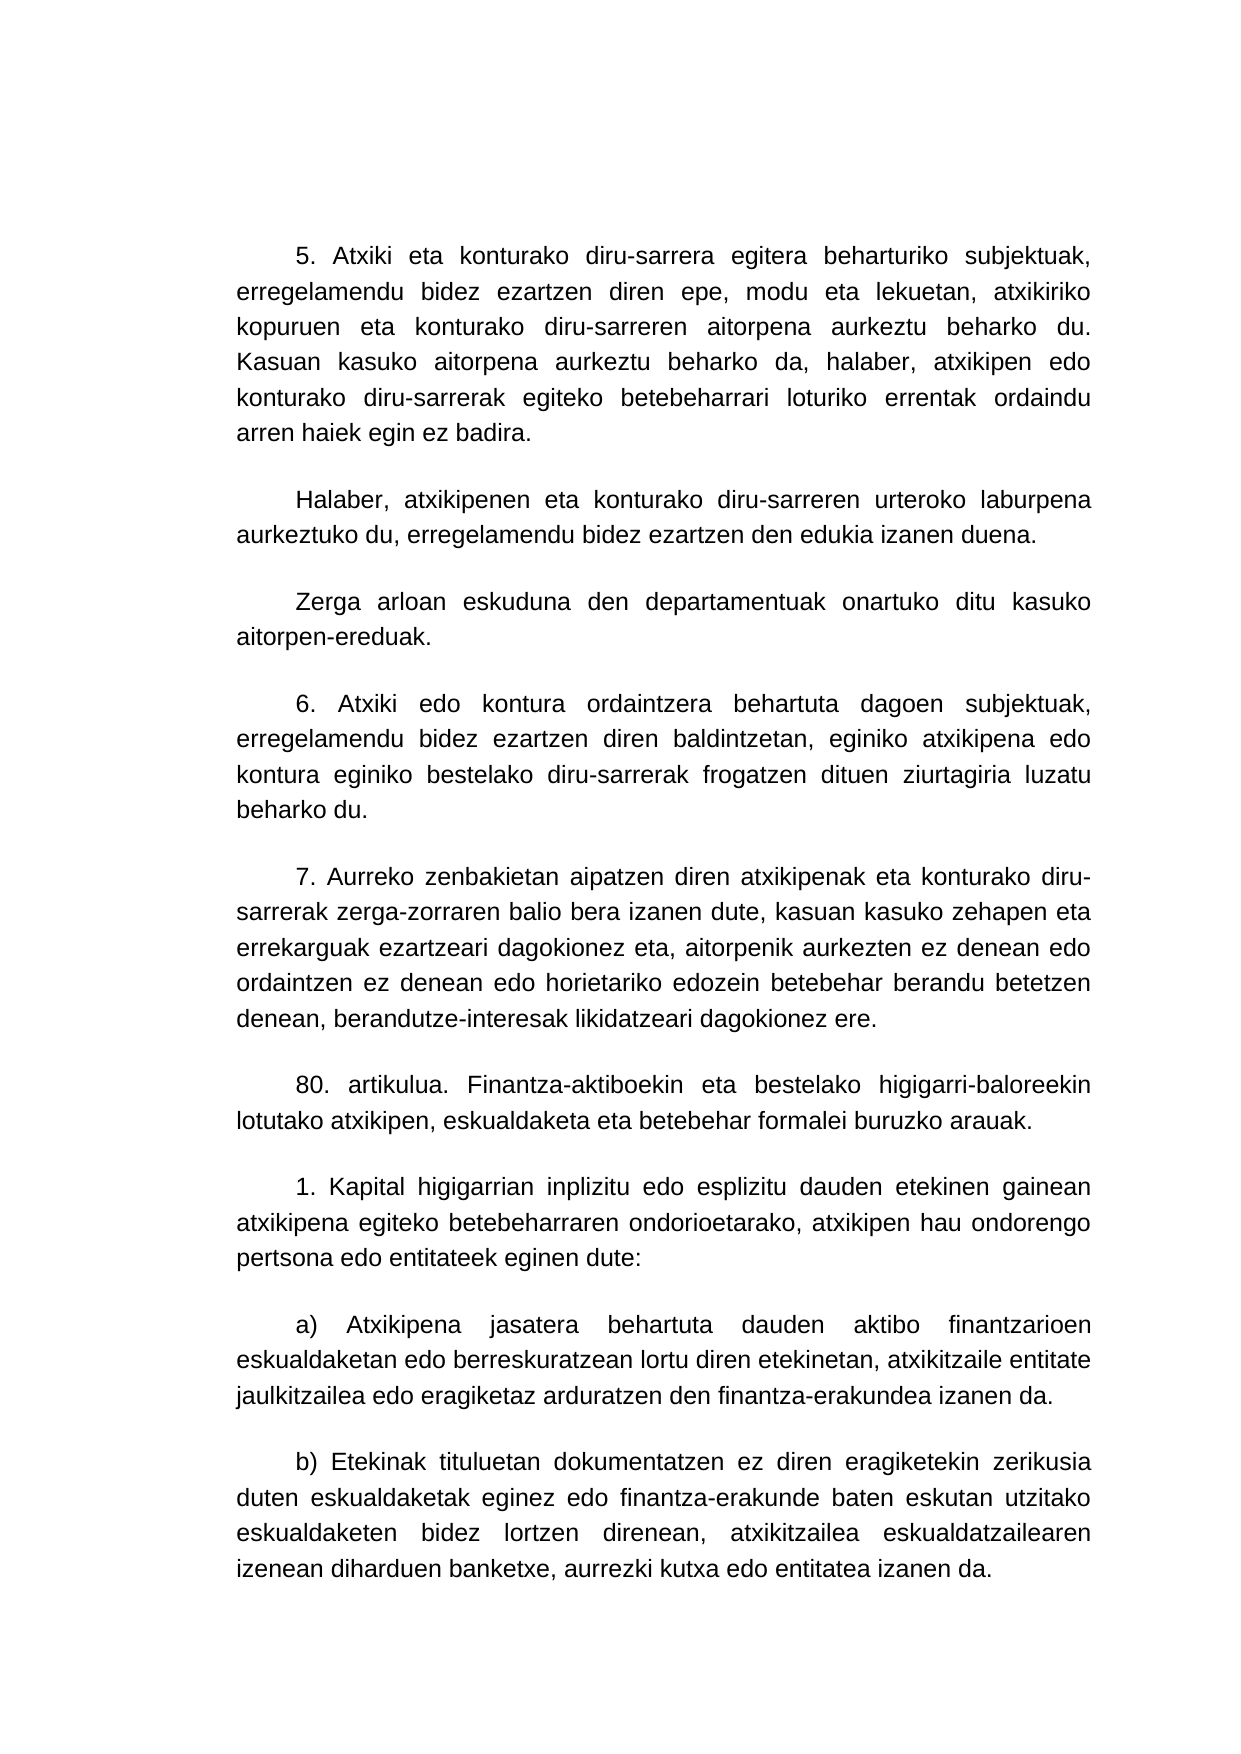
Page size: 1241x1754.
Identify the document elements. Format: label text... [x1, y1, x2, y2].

text Halaber, atxikipenen eta konturako diru-sarreren urteroko laburpena aurkeztuko du, erregelamendu bidez ezartzen den edukia izanen duena. [236, 480, 1092, 551]
text a) Atxikipena jasatera behartuta dauden aktibo finantzarioen eskualdaketan edo berreskuratzean lortu diren etekinetan, atxikitzaile entitate jaulkitzailea edo eragiketaz arduratzen den finantza-erakundea izanen da. [236, 1305, 1092, 1411]
text 6. Atxiki edo kontura ordaintzera behartuta dagoen subjektuak, erregelamendu bidez ezartzen diren baldintzetan, eginiko atxikipena edo kontura eginiko bestelako diru-sarrerak frogatzen dituen ziurtagiria luzatu beharko du. [236, 684, 1092, 826]
text Zerga arloan eskuduna den departamentuak onartuko ditu kasuko aitorpen-ereduak. [236, 582, 1092, 653]
text b) Etekinak tituluetan dokumentatzen ez diren eragiketekin zerikusia duten eskualdaketak eginez edo finantza-erakunde baten eskutan utzitako eskualdaketen bidez lortzen direnean, atxikitzailea eskualdatzailearen izenean diharduen banketxe, aurrezki kutxa edo entitatea izanen da. [236, 1442, 1092, 1584]
text 5. Atxiki eta konturako diru-sarrera egitera beharturiko subjektuak, erregelamendu bidez ezartzen diren epe, modu eta lekuetan, atxikiriko kopuruen eta konturako diru-sarreren aitorpena aurkeztu beharko du. Kasuan kasuko aitorpena aurkeztu beharko da, halaber, atxikipen edo konturako diru-sarrerak egiteko betebeharrari loturiko errentak ordaindu arren haiek egin ez badira. [236, 236, 1092, 449]
text 1. Kapital higigarrian inplizitu edo esplizitu dauden etekinen gainean atxikipena egiteko betebeharraren ondorioetarako, atxikipen hau ondorengo pertsona edo entitateek eginen dute: [236, 1167, 1092, 1274]
text 80. artikulua. Finantza-aktiboekin eta bestelako higigarri-baloreekin lotutako atxikipen, eskualdaketa eta betebehar formalei buruzko arauak. [236, 1065, 1092, 1136]
text 7. Aurreko zenbakietan aipatzen diren atxikipenak eta konturako diru-sarrerak zerga-zorraren balio bera izanen dute, kasuan kasuko zehapen eta errekarguak ezartzeari dagokionez eta, aitorpenik aurkezten ez denean edo ordaintzen ez denean edo horietariko edozein betebehar berandu betetzen denean, berandutze-interesak likidatzeari dagokionez ere. [236, 857, 1092, 1034]
